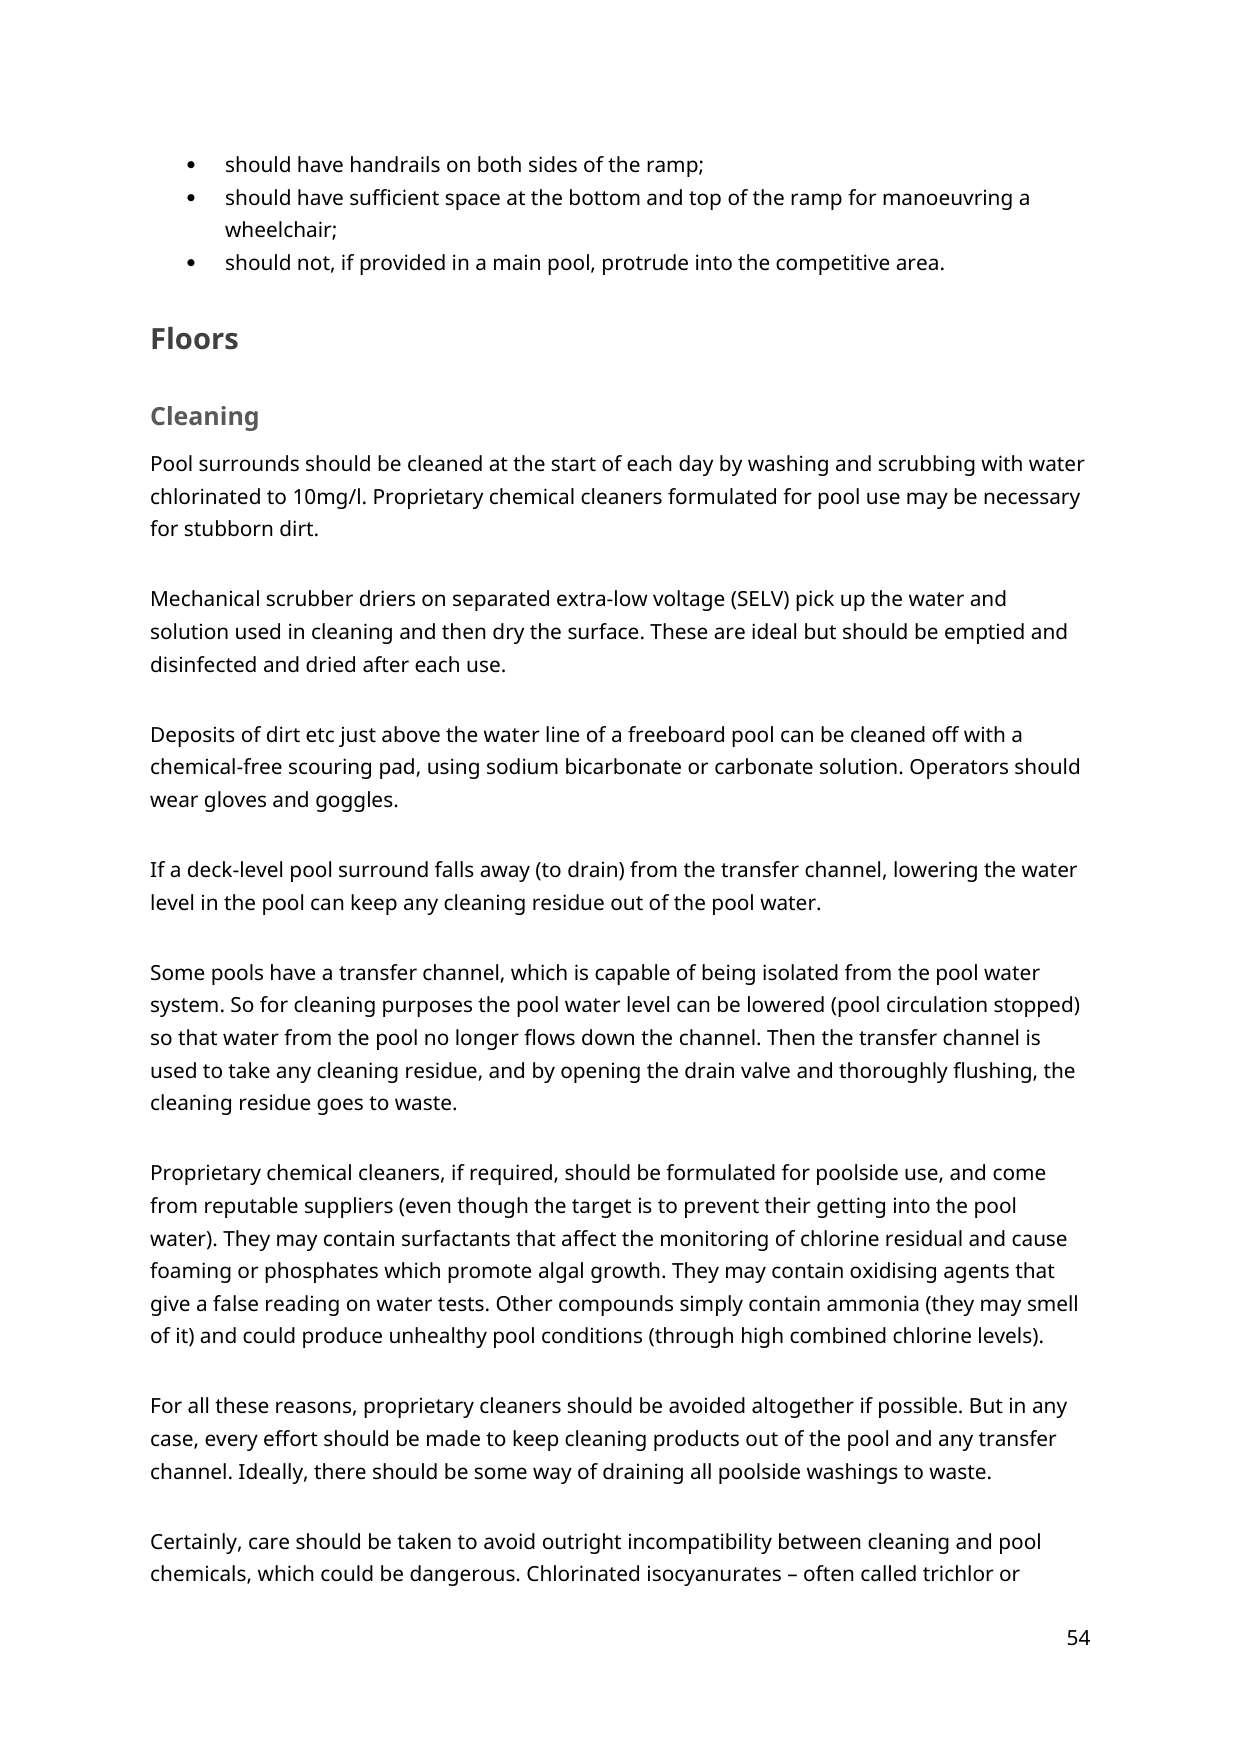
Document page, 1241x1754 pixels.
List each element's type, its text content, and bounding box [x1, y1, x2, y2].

list should not, if provided in a main pool, protrude into the competitive area. [187, 248, 1090, 276]
subtitle Cleaning [150, 398, 1090, 432]
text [150, 1527, 1090, 1588]
text Mechanical scrubber driers on separated extra-low voltage (SELV) pick up the water and solution used in cleaning and then dry the surface. These are ideal but should be emptied and disinfected and dried after each use. [150, 584, 1090, 678]
text Some pools have a transfer channel, which is capable of being isolated from the pool water system. So for cleaning purposes the pool water level can be lowered (pool circulation stopped) so that water from the pool no longer flows down the channel. Then the transfer channel is used to take any cleaning residue, and by opening the drain valve and thoroughly flushing, the cleaning residue goes to waste. [150, 958, 1090, 1117]
text If a deck-level pool surround falls away (to drain) from the transfer channel, lowering the water level in the pool can keep any cleaning residue out of the pool water. [150, 855, 1090, 916]
subtitle Floors [150, 318, 1090, 358]
text Pool surrounds should be cleaned at the start of each day by washing and scrubbing with water chlorinated to 10mg/l. Proprietary chemical cleaners formulated for pool use may be necessary for stubborn dirt. [150, 449, 1090, 543]
text Proprietary chemical cleaners, if required, should be formulated for poolside use, and come from reputable suppliers (even though the target is to prevent their getting into the pool water). They may contain surfactants that affect the monitoring of chlorine residual and cause foaming or phosphates which promote algal growth. They may contain oxidising agents that give a false reading on water tests. Other compounds simply contain ammonia (they may smell of it) and could produce unhealthy pool conditions (through high combined chlorine levels). [150, 1158, 1090, 1350]
list should have handrails on both sides of the ramp; [187, 150, 1090, 178]
list should have sufficient space at the bottom and top of the ramp for manoeuvring a wheelchair; [187, 183, 1090, 244]
text Deposits of dirt etc just above the water line of a freeboard pool can be cleaned off with a chemical-free scouring pad, using sodium bicarbonate or carbonate solution. Operators should wear gloves and goggles. [150, 720, 1090, 813]
text For all these reasons, proprietary cleaners should be avoided altogether if possible. But in any case, every effort should be made to keep cleaning products out of the pool and any transfer channel. Ideally, there should be some way of draining all poolside washings to waste. [150, 1392, 1090, 1485]
